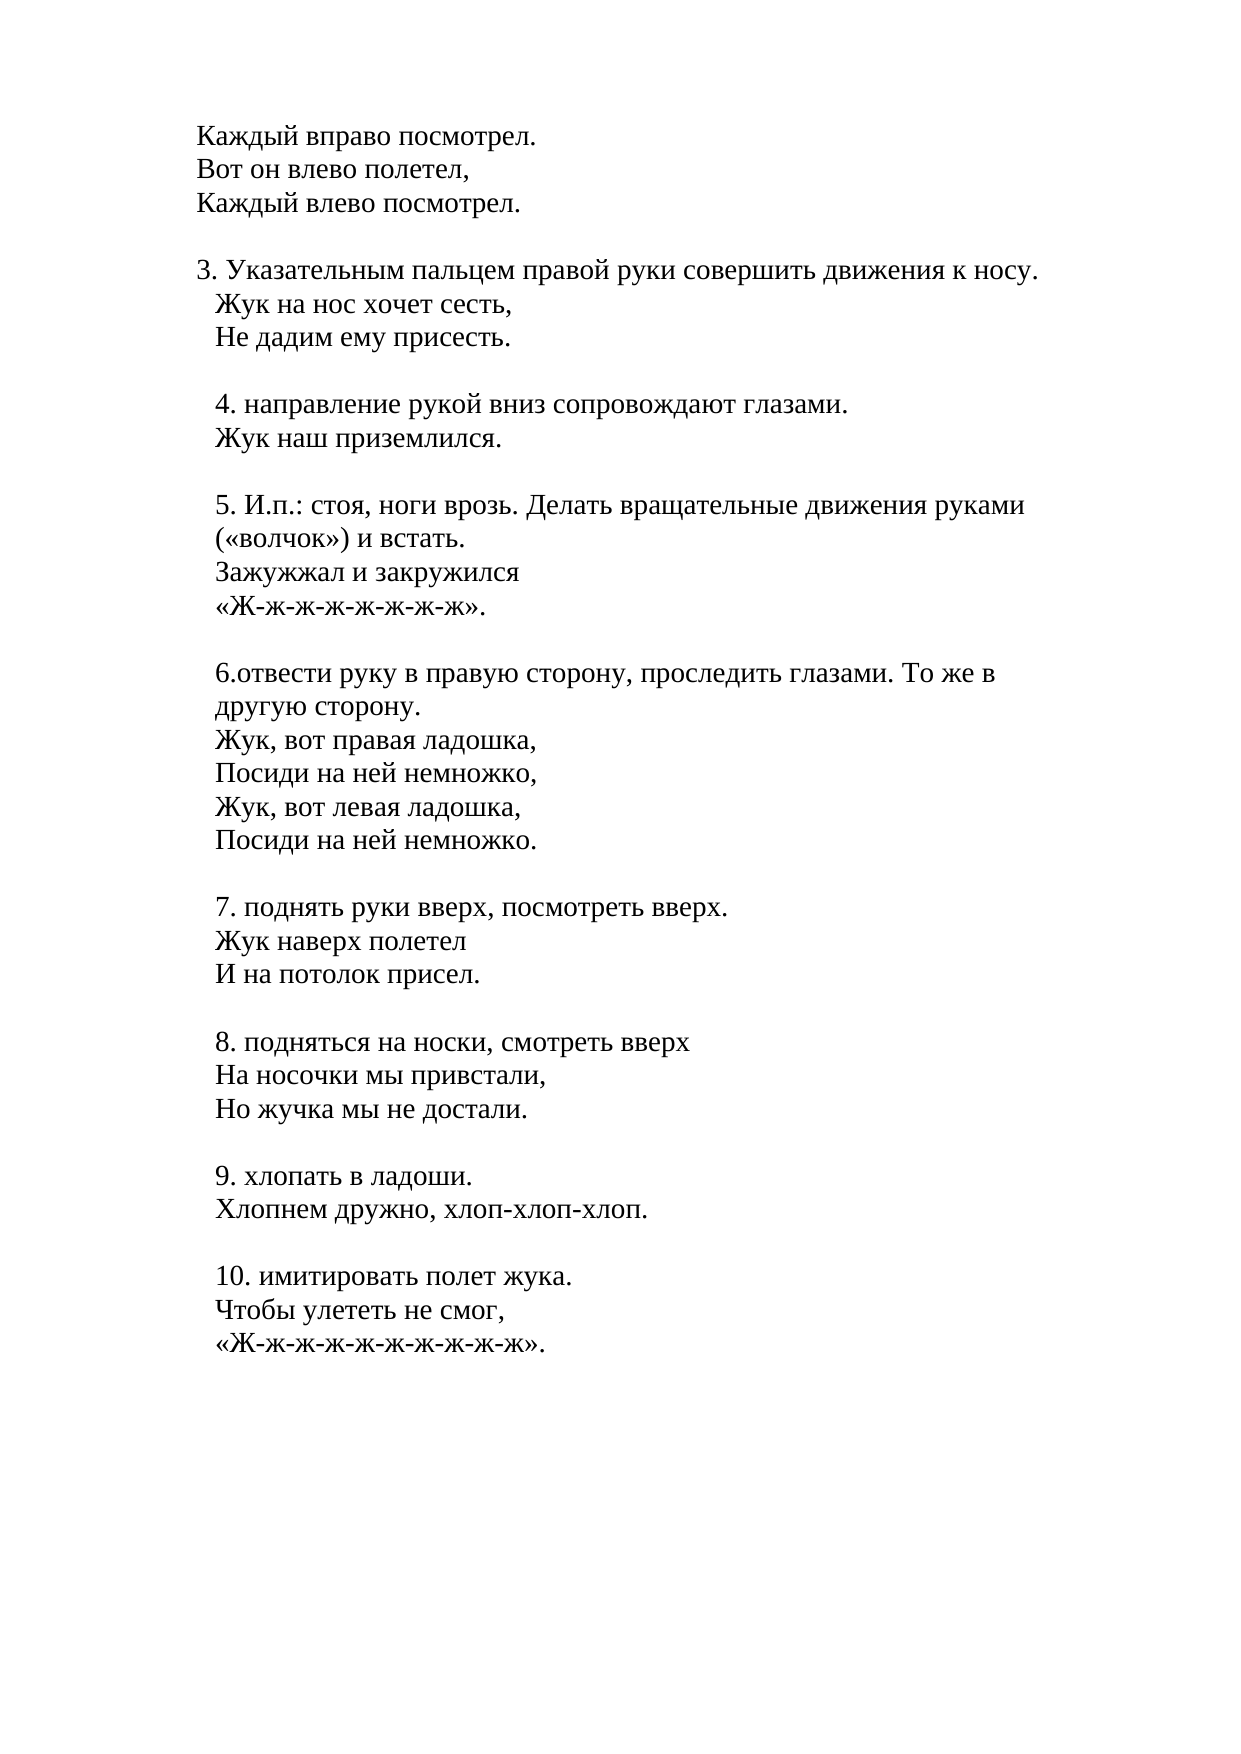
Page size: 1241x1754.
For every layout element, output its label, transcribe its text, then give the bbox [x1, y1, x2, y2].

text Чтобы улететь не смог, [215, 1292, 1093, 1326]
text Жук на нос хочет сесть, [215, 286, 1093, 319]
text Каждый влево посмотрел. [196, 185, 1093, 219]
text Но жучка мы не достали. [215, 1091, 1093, 1124]
text Каждый вправо посмотрел. [196, 118, 1093, 152]
text И на потолок присел. [215, 957, 1093, 990]
text Жук наш приземлился. [215, 420, 1093, 453]
text 8. подняться на носки, смотреть вверх [215, 1024, 1093, 1057]
text 3. Указательным пальцем правой руки совершить движения к носу. [196, 252, 1093, 286]
text На носочки мы привстали, [215, 1057, 1093, 1091]
text 4. направление рукой вниз сопровождают глазами. [215, 386, 1093, 420]
text Посиди на ней немножко, [215, 755, 1093, 789]
text Жук, вот правая ладошка, [215, 722, 1093, 755]
text «Ж-ж-ж-ж-ж-ж-ж-ж». [215, 588, 1093, 621]
text Хлопнем дружно, хлоп-хлоп-хлоп. [215, 1191, 1093, 1225]
text 5. И.п.: стоя, ноги врозь. Делать вращательные движения руками («волчок») и встать. [215, 487, 1093, 554]
text 7. поднять руки вверх, посмотреть вверх. [215, 889, 1093, 923]
text 6.отвести руку в правую сторону, проследить глазами. То же в другую сторону. [215, 655, 1093, 722]
text 10. имитировать полет жука. [215, 1258, 1093, 1292]
text 9. хлопать в ладоши. [215, 1158, 1093, 1191]
text Вот он влево полетел, [196, 152, 1093, 185]
text Жук, вот левая ладошка, [215, 789, 1093, 822]
text Зажужжал и закружился [215, 554, 1093, 588]
text Жук наверх полетел [215, 923, 1093, 957]
text «Ж-ж-ж-ж-ж-ж-ж-ж-ж-ж». [215, 1326, 1093, 1359]
text Не дадим ему присесть. [215, 319, 1093, 353]
text Посиди на ней немножко. [215, 822, 1093, 856]
